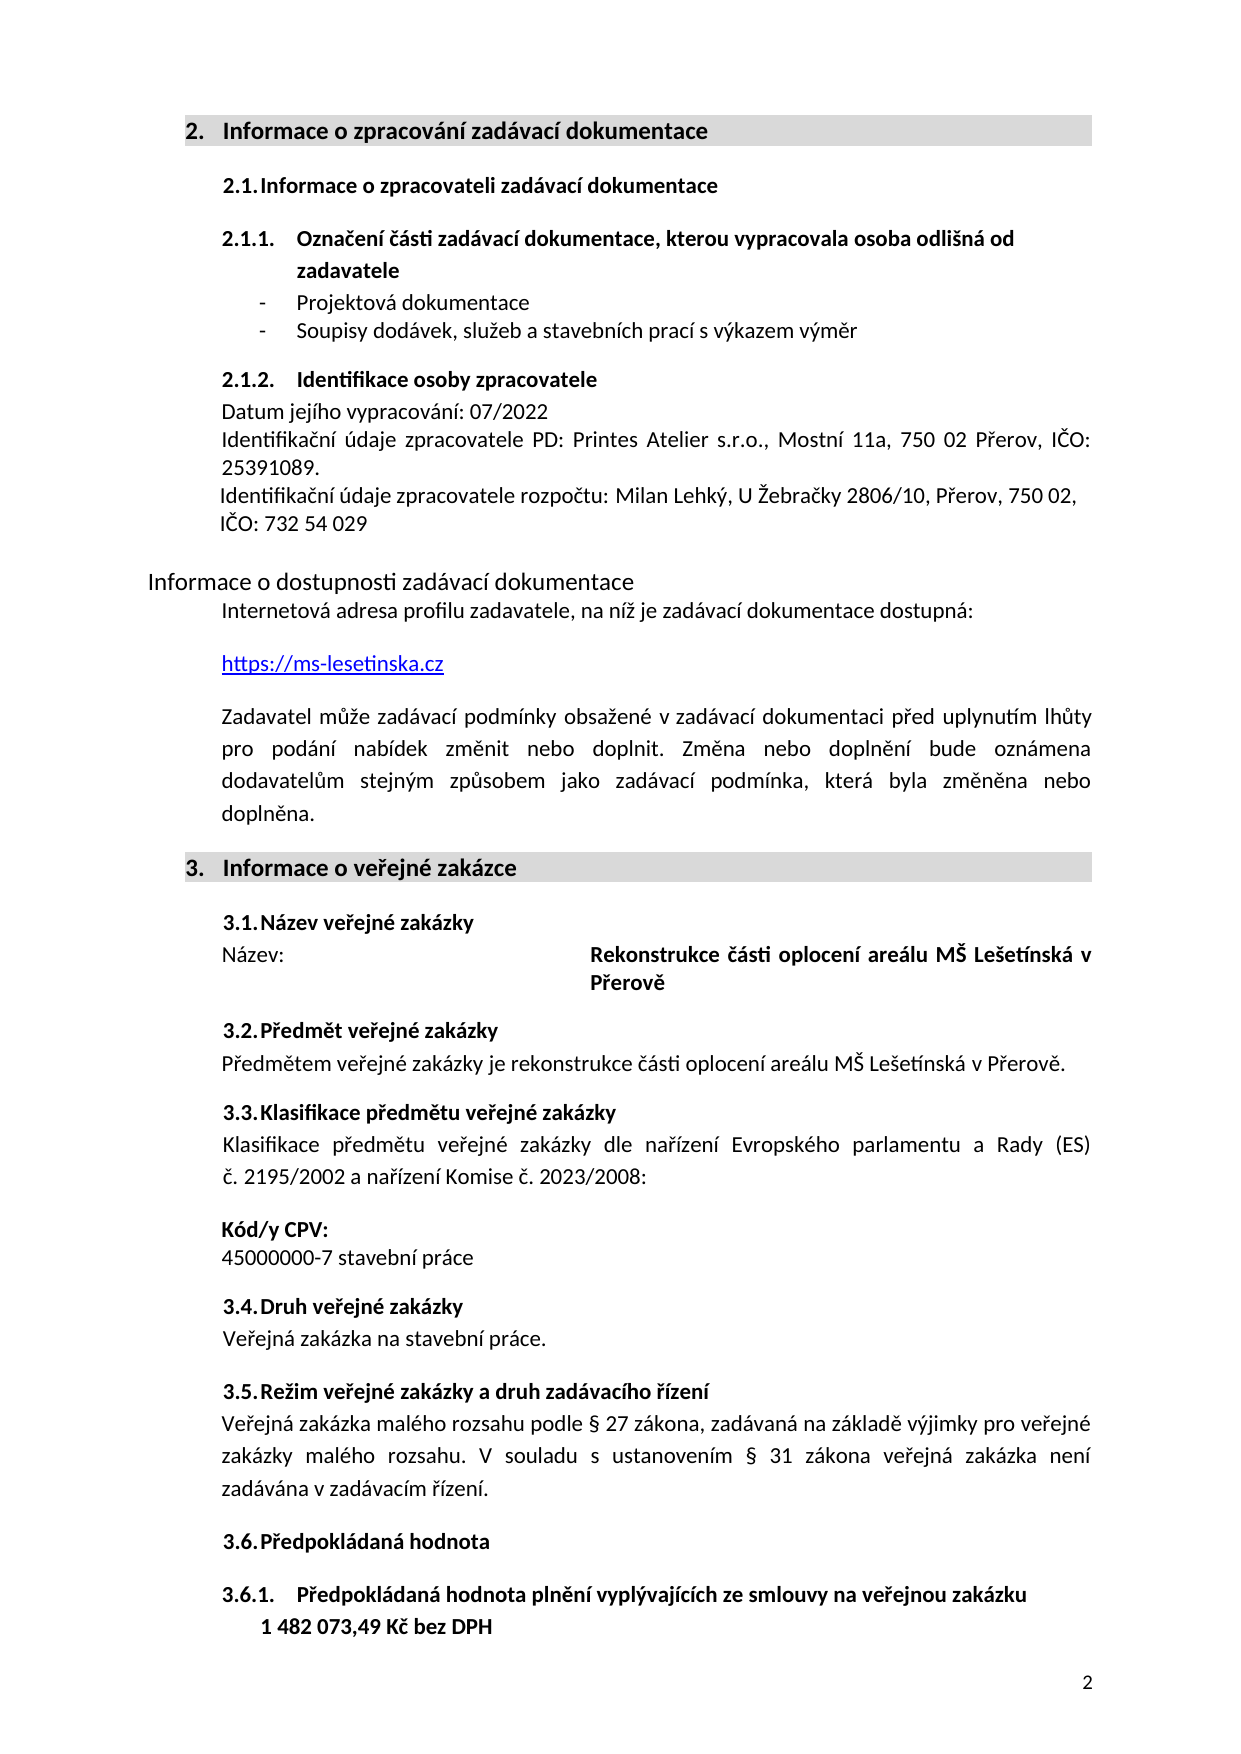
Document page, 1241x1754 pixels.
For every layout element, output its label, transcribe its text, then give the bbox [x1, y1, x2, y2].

list Klasifikace předmětu veřejné zakázky dle nařízení Evropského parlamentu a Rady (ES) č. 2195/2002 a nařízení Komise č. 2023/2008: [223, 1130, 1092, 1190]
text Identifikační údaje zpracovatele PD: Printes Atelier s.r.o., Mostní 11a, 750 02 Přerov, IČO: 25391089. [221, 426, 1092, 482]
subtitle Informace o zpracovateli zadávací dokumentace [223, 171, 1092, 199]
subtitle Název veřejné zakázky [223, 908, 1092, 936]
text Identifikační údaje zpracovatele rozpočtu: Milan Lehký, U Žebračky 2806/10, Přerov, 750 02, [148, 482, 1092, 509]
list Soupisy dodávek, služeb a stavebních prací s výkazem výměr [259, 316, 1092, 344]
subtitle Informace o veřejné zakázce [185, 852, 1092, 882]
subtitle Identifikace osoby zpracovatele [222, 365, 1092, 393]
list Veřejná zakázka na stavební práce. [223, 1324, 1092, 1352]
subtitle Informace o zpracování zadávací dokumentace [185, 115, 1092, 146]
text Veřejná zakázka malého rozsahu podle § 27 zákona, zadávaná na základě výjimky pro veřejné zakázky malého rozsahu. V souladu s ustanovením § 31 zákona veřejná zakázka není zadávána v zadávacím řízení. [221, 1409, 1092, 1502]
text 45000000-7 stavební práce [148, 1243, 1092, 1271]
list Projektová dokumentace [259, 288, 1092, 316]
text Internetová adresa profilu zadavatele, na níž je zadávací dokumentace dostupná: [221, 596, 1092, 624]
text IČO: 732 54 029 [148, 509, 1092, 538]
text Kód/y CPV: [148, 1215, 1092, 1243]
text Název: Rekonstrukce části oplocení areálu MŠ Lešetínská v Přerově [222, 940, 1092, 996]
subtitle Předpokládaná hodnota [223, 1527, 1092, 1555]
subtitle Předmět veřejné zakázky [223, 1017, 1092, 1045]
text Předmětem veřejné zakázky je rekonstrukce části oplocení areálu MŠ Lešetínská v Přerově. [221, 1049, 1092, 1077]
text 1 482 073,49 Kč bez DPH [260, 1612, 1092, 1640]
subtitle Druh veřejné zakázky [223, 1292, 1092, 1320]
subtitle Klasifikace předmětu veřejné zakázky [223, 1098, 1092, 1126]
text https://ms-lesetinska.cz [221, 649, 1092, 677]
text Informace o dostupnosti zadávací dokumentace [148, 566, 1092, 596]
text Zadavatel může zadávací podmínky obsažené v zadávací dokumentaci před uplynutím lhůty pro podání nabídek změnit nebo doplnit. Změna nebo doplnění bude oznámena dodavatelům stejným způsobem jako zadávací podmínka, která byla změněna nebo doplněna. [221, 702, 1092, 827]
text Datum jejího vypracování: 07/2022 [221, 397, 1092, 426]
subtitle Předpokládaná hodnota plnění vyplývajících ze smlouvy na veřejnou zakázku [222, 1580, 1092, 1608]
subtitle Označení části zadávací dokumentace, kterou vypracovala osoba odlišná od zadavatele [222, 224, 1092, 284]
subtitle Režim veřejné zakázky a druh zadávacího řízení [223, 1377, 1092, 1405]
